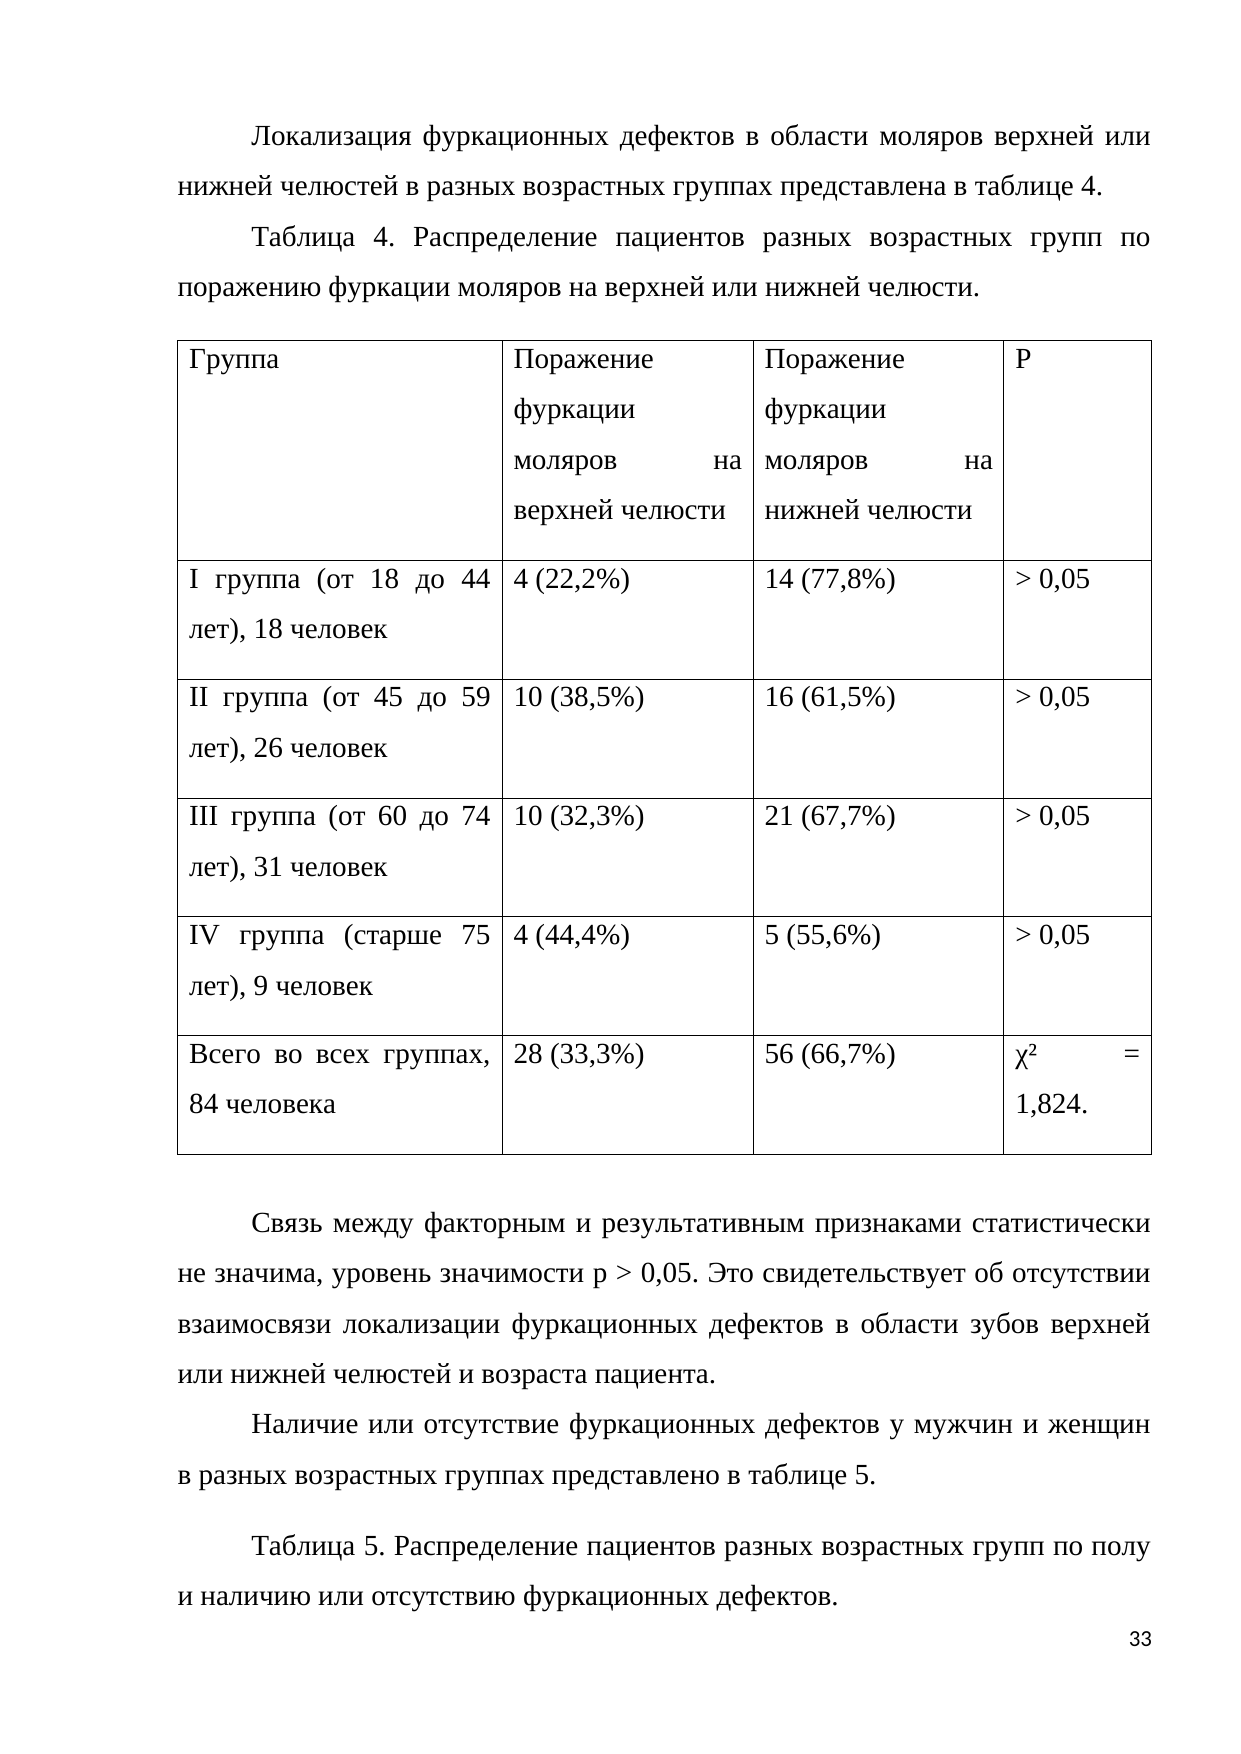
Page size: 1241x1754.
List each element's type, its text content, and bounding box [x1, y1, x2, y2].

table_header Группа [178, 341, 502, 560]
table_cell 56 (66,7%) [754, 1036, 1003, 1154]
text Связь между факторным и результативным признаками статистически не значима, уровень значимости p > 0,05. Это свидетельствует об отсутствии взаимосвязи локализации фуркационных дефектов в области зубов верхней или нижней челюстей и возраста пациента. [177, 1205, 1152, 1390]
text Таблица 5. Распределение пациентов разных возрастных групп по полу и наличию или отсутствию фуркационных дефектов. [177, 1528, 1152, 1612]
table_cell 4 (44,4%) [503, 917, 753, 1035]
table_cell 21 (67,7%) [754, 799, 1003, 916]
table_header Р [1004, 341, 1151, 560]
table_cell > 0,05 [1004, 680, 1151, 797]
table_cell > 0,05 [1004, 799, 1151, 916]
table_cell II группа (от 45 до 59 лет), 26 человек [178, 680, 502, 797]
table_cell I группа (от 18 до 44 лет), 18 человек [178, 561, 502, 678]
table_cell Всего во всех группах, 84 человека [178, 1036, 502, 1154]
table_cell 10 (38,5%) [503, 680, 753, 797]
table_header Поражение фуркации моляров на нижней челюсти [754, 341, 1003, 560]
table_cell > 0,05 [1004, 561, 1151, 678]
table_cell 5 (55,6%) [754, 917, 1003, 1035]
table_cell 28 (33,3%) [503, 1036, 753, 1154]
table_cell χ² = 1,824. [1004, 1036, 1151, 1154]
table_cell 16 (61,5%) [754, 680, 1003, 797]
text Таблица 4. Распределение пациентов разных возрастных групп по поражению фуркации моляров на верхней или нижней челюсти. [177, 219, 1152, 303]
table_cell 10 (32,3%) [503, 799, 753, 916]
table_cell 4 (22,2%) [503, 561, 753, 678]
text Локализация фуркационных дефектов в области моляров верхней или нижней челюстей в разных возрастных группах представлена в таблице 4. [177, 118, 1152, 202]
table_header Поражение фуркации моляров на верхней челюсти [503, 341, 753, 560]
table_cell IV группа (старше 75 лет), 9 человек [178, 917, 502, 1035]
table_cell III группа (от 60 до 74 лет), 31 человек [178, 799, 502, 916]
table_cell 14 (77,8%) [754, 561, 1003, 678]
text Наличие или отсутствие фуркационных дефектов у мужчин и женщин в разных возрастных группах представлено в таблице 5. [177, 1407, 1152, 1490]
table_cell > 0,05 [1004, 917, 1151, 1035]
